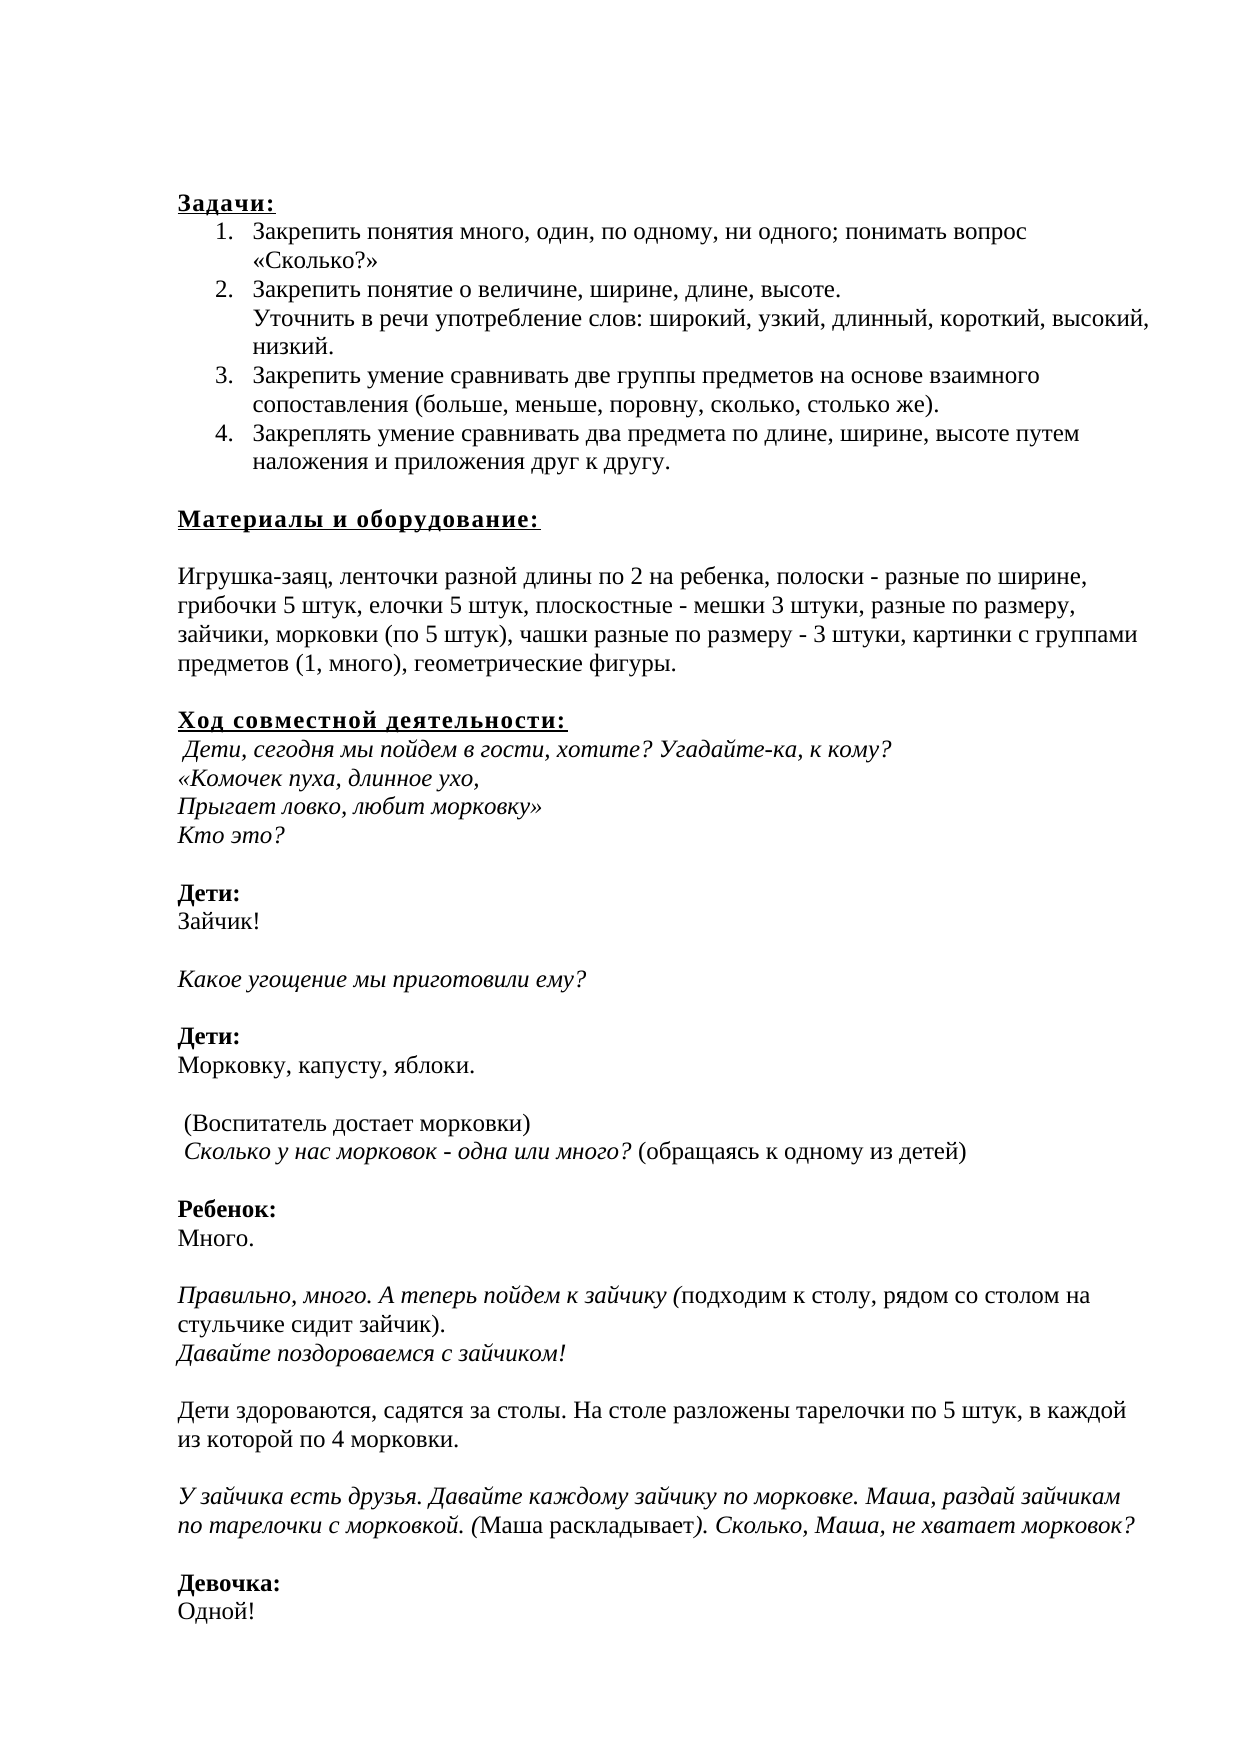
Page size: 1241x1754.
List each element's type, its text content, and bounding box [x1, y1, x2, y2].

text Зайчик! [177, 906, 1152, 935]
text Морковку, капусту, яблоки. [177, 1050, 1152, 1079]
text Дети, сегодня мы пойдем в гости, хотите? Угадайте-ка, к кому? [177, 734, 1152, 763]
text Дети здороваются, садятся за столы. На столе разложены тарелочки по 5 штук, в каждой из которой по 4 морковки. [177, 1395, 1152, 1453]
text Девочка: [177, 1568, 1152, 1596]
text У зайчика есть друзья. Давайте каждому зайчику по морковке. Маша, раздай зайчикам по тарелочки с морковкой. (Маша раскладывает). Сколько, Маша, не хватает морковок? [177, 1481, 1152, 1539]
text Игрушка-заяц, ленточки разной длины по 2 на ребенка, полоски - разные по ширине, грибочки 5 штук, елочки 5 штук, плоскостные - мешки 3 штуки, разные по размеру, зайчики, морковки (по 5 штук), чашки разные по размеру - 3 штуки, картинки с группами предметов (1, много), геометрические фигуры. [177, 561, 1152, 676]
text Материалы и оборудование: [177, 504, 1152, 533]
text Одной! [177, 1596, 1152, 1625]
text (Воспитатель достает морковки) [177, 1108, 1152, 1136]
text Много. [177, 1223, 1152, 1251]
text Какое угощение мы приготовили ему? [177, 964, 1152, 993]
text Давайте поздороваемся с зайчиком! [177, 1338, 1152, 1366]
list Закреплять умение сравнивать два предмета по длине, ширине, высоте путем наложения и приложения друг к другу. [215, 418, 1152, 475]
list Закрепить умение сравнивать две группы предметов на основе взаимного сопоставления (больше, меньше, поровну, сколько, столько же). [215, 360, 1152, 418]
text Правильно, много. А теперь пойдем к зайчику (подходим к столу, рядом со столом на стульчике сидит зайчик). [177, 1280, 1152, 1338]
text Ход совместной деятельности: [177, 705, 1152, 734]
text Задачи: [177, 188, 1152, 216]
text Дети: [177, 1021, 1152, 1050]
text Дети: [177, 878, 1152, 906]
list Закрепить понятие о величине, ширине, длине, высоте. Уточнить в речи употребление слов: широкий, узкий, длинный, короткий, высокий, низкий. [215, 274, 1152, 360]
text «Комочек пуха, длинное ухо, Прыгает ловко, любит морковку» Кто это? [177, 763, 1152, 849]
list Закрепить понятия много, один, по одному, ни одного; понимать вопрос «Сколько?» [215, 216, 1152, 274]
text Ребенок: [177, 1194, 1152, 1223]
text Сколько у нас морковок - одна или много? (обращаясь к одному из детей) [177, 1136, 1152, 1165]
